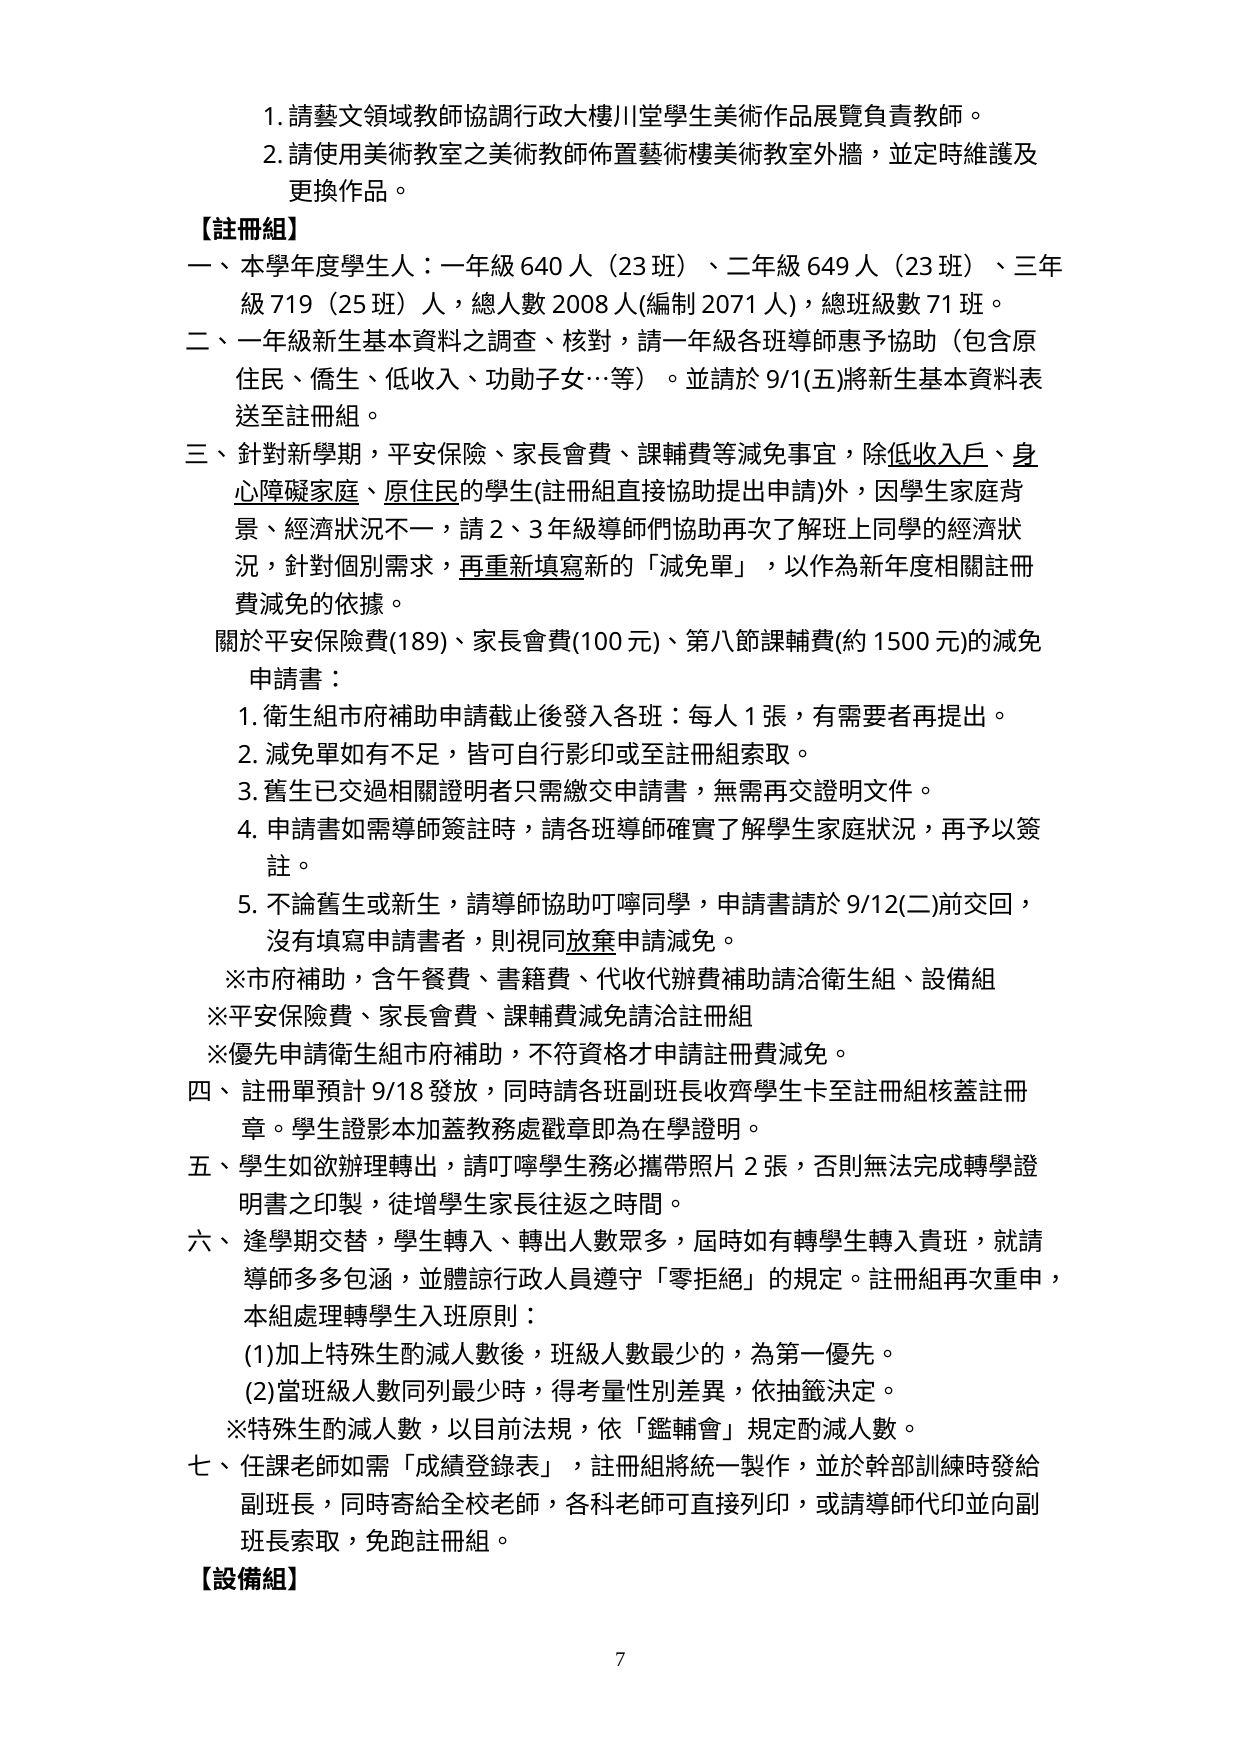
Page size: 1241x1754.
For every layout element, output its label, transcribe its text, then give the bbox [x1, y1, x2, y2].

list 本學年度學生人：一年級640人（23班）、二年級649人（23班）、三年級719（25班）人，總人數2008人(編制2071人)，總班級數71班。 [187, 246, 1064, 321]
list 任課老師如需「成績登錄表」，註冊組將統一製作，並於幹部訓練時發給副班長，同時寄給全校老師，各科老師可直接列印，或請導師代印並向副班長索取，免跑註冊組。 [187, 1446, 1045, 1559]
text ※特殊生酌減人數，以目前法規，依「鑑輔會」規定酌減人數。 [187, 1409, 1045, 1446]
list 學生如欲辦理轉出，請叮嚀學生務必攜帶照片2張，否則無法完成轉學證明書之印製，徒增學生家長往返之時間。 [187, 1146, 1045, 1221]
text 關於平安保險費(189)、家長會費(100元)、第八節課輔費(約1500元)的減免申請書： [195, 621, 1045, 696]
text ※優先申請衛生組市府補助，不符資格才申請註冊費減免。 [187, 1034, 1053, 1071]
list 申請書如需導師簽註時，請各班導師確實了解學生家庭狀況，再予以簽註。 [237, 809, 1045, 884]
list 衛生組市府補助申請截止後發入各班：每人1張，有需要者再提出。 [237, 696, 1045, 734]
list 註冊單預計9/18發放，同時請各班副班長收齊學生卡至註冊組核蓋註冊章。學生證影本加蓋教務處戳章即為在學證明。 [187, 1071, 1045, 1146]
list 請使用美術教室之美術教師佈置藝術樓美術教室外牆，並定時維護及更換作品。 [262, 134, 1053, 209]
list 針對新學期，平安保險、家長會費、課輔費等減免事宜，除低收入戶、身心障礙家庭、原住民的學生(註冊組直接協助提出申請)外，因學生家庭背景、經濟狀況不一，請2、3年級導師們協助再次了解班上同學的經濟狀況，針對個別需求，再重新填寫新的「減免單」，以作為新年度相關註冊費減免的依據。 [184, 434, 1045, 621]
text ※平安保險費、家長會費、課輔費減免請洽註冊組 [187, 996, 1053, 1034]
list 舊生已交過相關證明者只需繳交申請書，無需再交證明文件。 [237, 771, 1045, 809]
text 【註冊組】 [187, 209, 1053, 246]
text 【設備組】 [187, 1559, 1053, 1596]
list 逢學期交替，學生轉入、轉出人數眾多，屆時如有轉學生轉入貴班，就請導師多多包涵，並體諒行政人員遵守「零拒絕」的規定。註冊組再次重申，本組處理轉學生入班原則： [187, 1221, 1045, 1334]
list 當班級人數同列最少時，得考量性別差異，依抽籤決定。 [245, 1371, 1045, 1409]
text ※市府補助，含午餐費、書籍費、代收代辦費補助請洽衛生組、設備組 [200, 959, 1045, 996]
list 減免單如有不足，皆可自行影印或至註冊組索取。 [237, 734, 1045, 771]
list 請藝文領域教師協調行政大樓川堂學生美術作品展覽負責教師。 [262, 96, 1053, 134]
list 不論舊生或新生，請導師協助叮嚀同學，申請書請於9/12(二)前交回，沒有填寫申請書者，則視同放棄申請減免。 [237, 884, 1045, 959]
list 一年級新生基本資料之調查、核對，請一年級各班導師惠予協助（包含原住民、僑生、低收入、功勛子女…等）。並請於9/1(五)將新生基本資料表送至註冊組。 [186, 321, 1045, 434]
list 加上特殊生酌減人數後，班級人數最少的，為第一優先。 [244, 1334, 1045, 1371]
